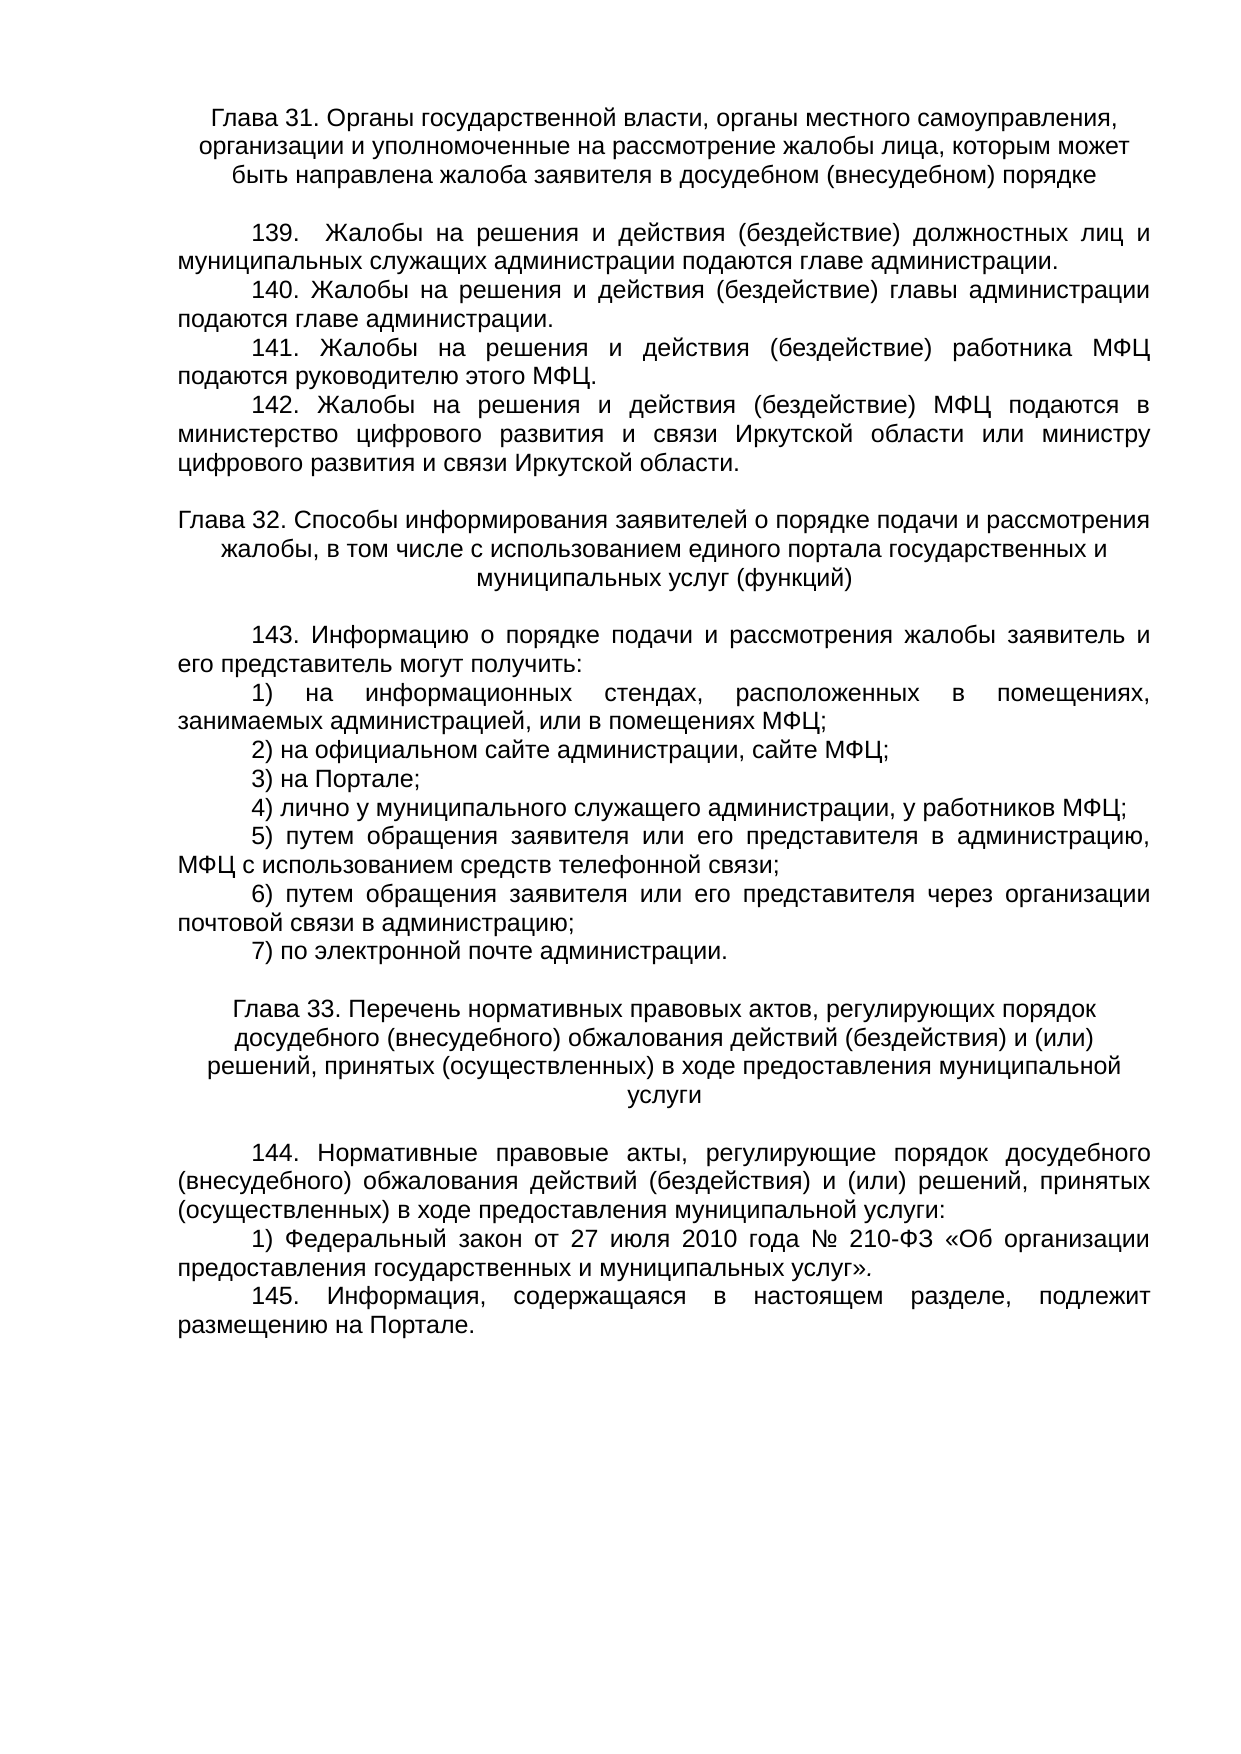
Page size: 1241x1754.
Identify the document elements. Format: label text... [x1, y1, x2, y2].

text 143. Информацию о порядке подачи и рассмотрения жалобы заявитель и его представитель могут получить: [177, 620, 1152, 678]
text 139. Жалобы на решения и действия (бездействие) должностных лиц и муниципальных служащих администрации подаются главе администрации. [177, 218, 1152, 275]
text 5) путем обращения заявителя или его представителя в администрацию, МФЦ с использованием средств телефонной связи; [177, 821, 1152, 879]
text Глава 31. Органы государственной власти, органы местного самоуправления, организации и уполномоченные на рассмотрение жалобы лица, которым может быть направлена жалоба заявителя в досудебном (внесудебном) порядке [177, 103, 1152, 189]
text Глава 32. Способы информирования заявителей о порядке подачи и рассмотрения жалобы, в том числе с использованием единого портала государственных и муниципальных услуг (функций) [177, 505, 1152, 591]
text 7) по электронной почте администрации. [177, 936, 1152, 965]
text 1) Федеральный закон от 27 июля 2010 года № 210-ФЗ «Об организации предоставления государственных и муниципальных услуг». [177, 1224, 1152, 1281]
text 6) путем обращения заявителя или его представителя через организации почтовой связи в администрацию; [177, 879, 1152, 936]
text 141. Жалобы на решения и действия (бездействие) работника МФЦ подаются руководителю этого МФЦ. [177, 333, 1152, 390]
text 4) лично у муниципального служащего администрации, у работников МФЦ; [177, 793, 1152, 821]
text 1) на информационных стендах, расположенных в помещениях, занимаемых администрацией, или в помещениях МФЦ; [177, 678, 1152, 735]
text 2) на официальном сайте администрации, сайте МФЦ; [177, 735, 1152, 764]
text 3) на Портале; [177, 764, 1152, 793]
text 144. Нормативные правовые акты, регулирующие порядок досудебного (внесудебного) обжалования действий (бездействия) и (или) решений, принятых (осуществленных) в ходе предоставления муниципальной услуги: [177, 1138, 1152, 1224]
text 142. Жалобы на решения и действия (бездействие) МФЦ подаются в министерство цифрового развития и связи Иркутской области или министру цифрового развития и связи Иркутской области. [177, 390, 1152, 476]
text Глава 33. Перечень нормативных правовых актов, регулирующих порядок досудебного (внесудебного) обжалования действий (бездействия) и (или) решений, принятых (осуществленных) в ходе предоставления муниципальной услуги [177, 994, 1152, 1109]
text 145. Информация, содержащаяся в настоящем разделе, подлежит размещению на Портале. [177, 1281, 1152, 1339]
text 140. Жалобы на решения и действия (бездействие) главы администрации подаются главе администрации. [177, 275, 1152, 333]
